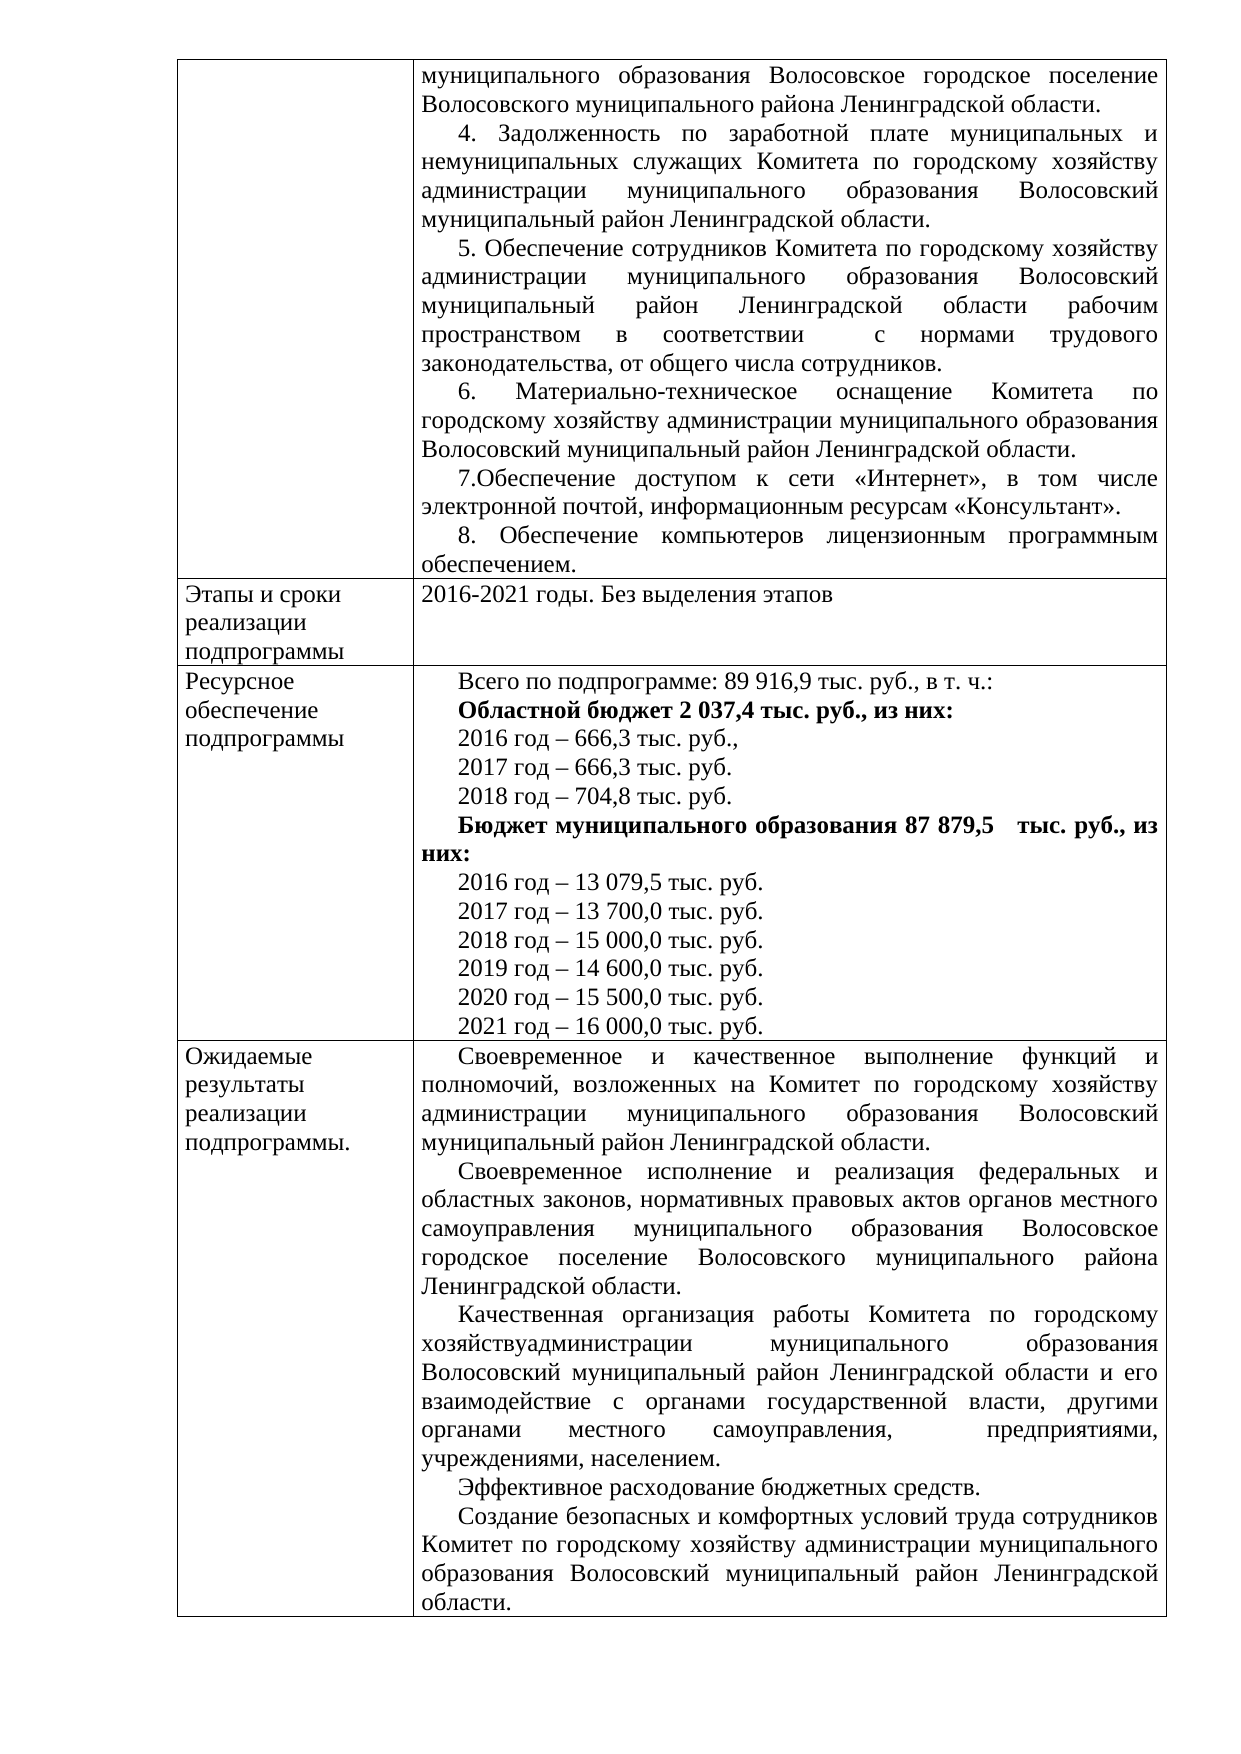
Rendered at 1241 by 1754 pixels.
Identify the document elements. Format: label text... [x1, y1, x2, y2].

table_cell 2016-2021 годы. Без выделения этапов [414, 579, 1166, 665]
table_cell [178, 60, 413, 578]
table_cell Этапы и сроки реализации подпрограммы [178, 579, 413, 665]
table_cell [414, 60, 1166, 578]
table_cell Всего по подпрограмме: 89 916,9 тыс. руб., в т. ч.: Областной бюджет 2 037,4 тыс. руб., из них: 2016 год – 666,3 тыс. руб., 2017 год – 666,3 тыс. руб. 2018 год – 704,8 тыс. руб. Бюджет муниципального образования 87 879,5 тыс. руб., из них: 2016 год – 13 079,5 тыс. руб. 2017 год – 13 700,0 тыс. руб. 2018 год – 15 000,0 тыс. руб. 2019 год – 14 600,0 тыс. руб. 2020 год – 15 500,0 тыс. руб. 2021 год – 16 000,0 тыс. руб. [414, 666, 1166, 1040]
table_cell Своевременное и качественное выполнение функций и полномочий, возложенных на Комитет по городскому хозяйству администрации муниципального образования Волосовский муниципальный район Ленинградской области. Своевременное исполнение и реализация федеральных и областных законов, нормативных правовых актов органов местного самоуправления муниципального образования Волосовское городское поселение Волосовского муниципального района Ленинградской области. Качественная организация работы Комитета по городскому хозяйствуадминистрации муниципального образования Волосовский муниципальный район Ленинградской области и его взаимодействие с органами государственной власти, другими органами местного самоуправления, предприятиями, учреждениями, населением. Эффективное расходование бюджетных средств. Создание безопасных и комфортных условий труда сотрудников Комитет по городскому хозяйству администрации муниципального образования Волосовский муниципальный район Ленинградской области. [414, 1041, 1166, 1616]
table_cell Ресурсное обеспечение подпрограммы [178, 666, 413, 1040]
table_cell Ожидаемые результаты реализации подпрограммы. [178, 1041, 413, 1616]
